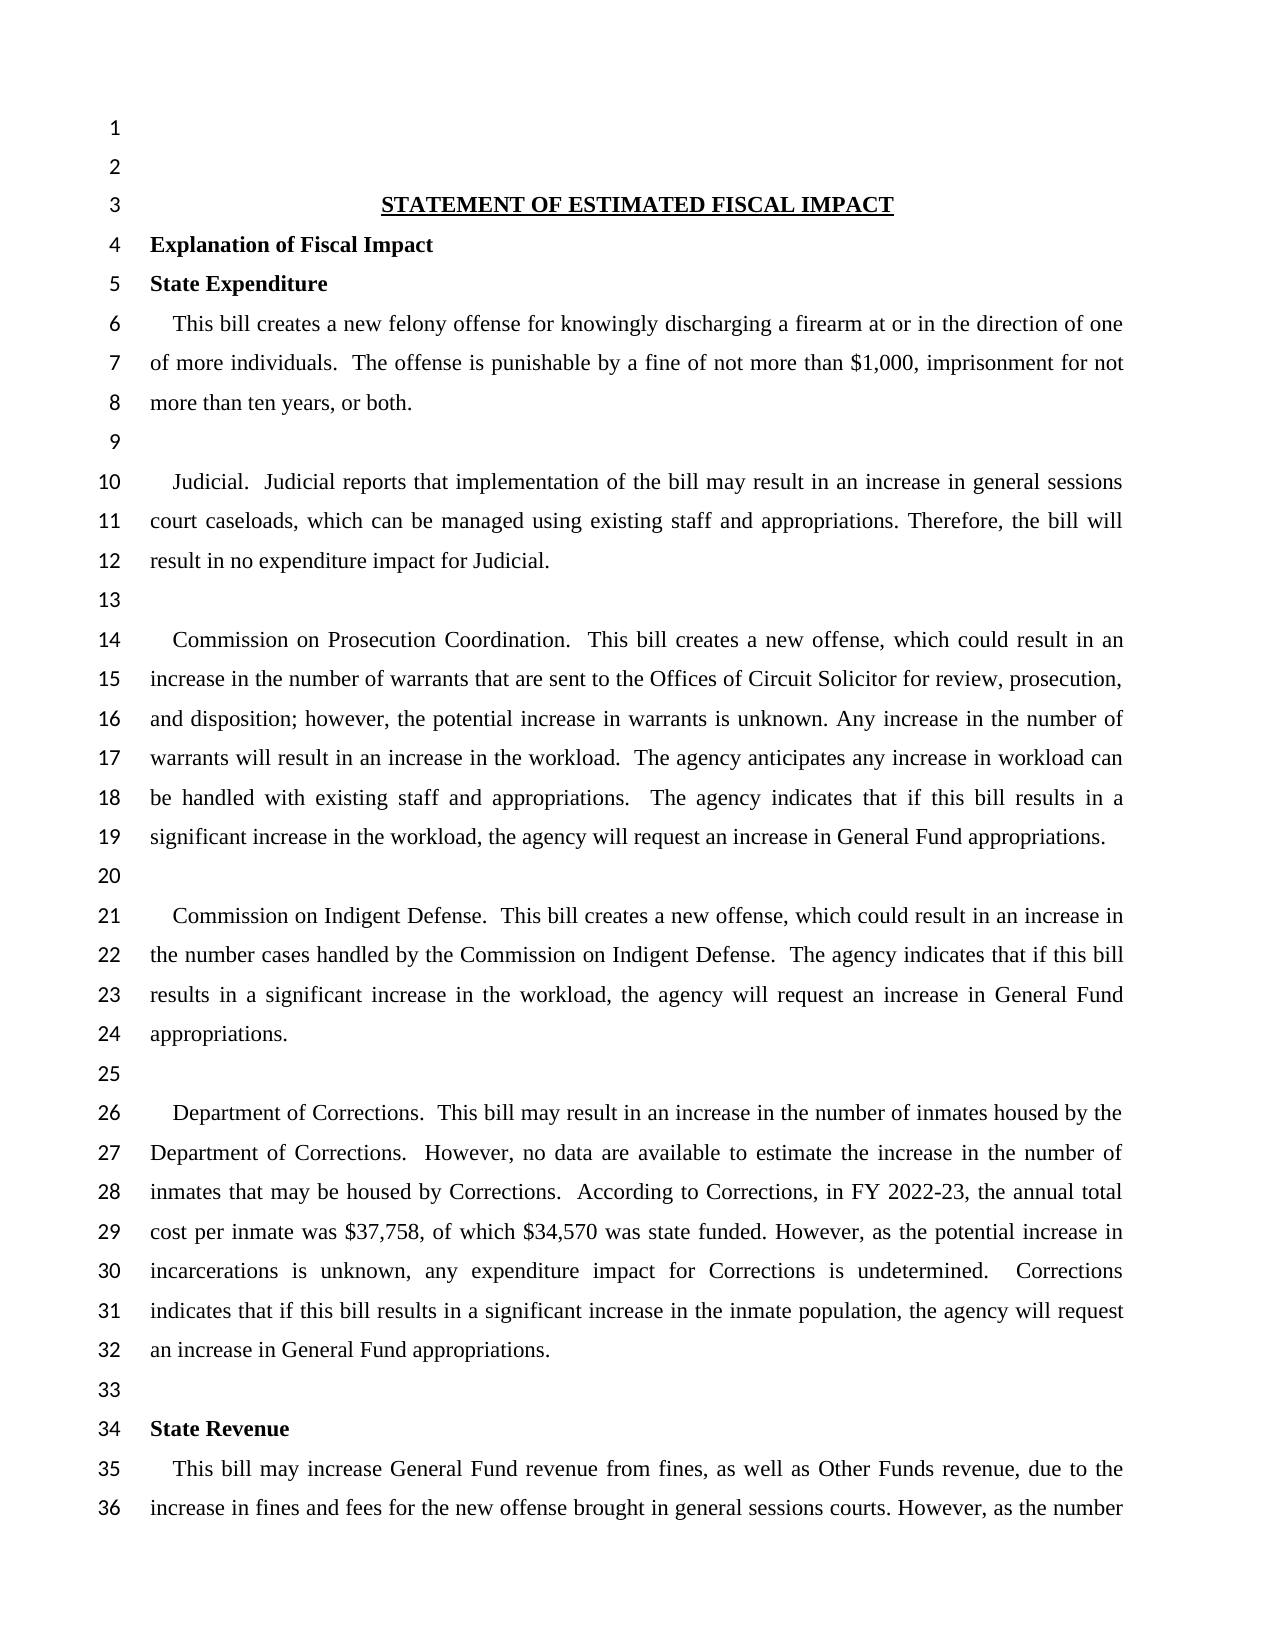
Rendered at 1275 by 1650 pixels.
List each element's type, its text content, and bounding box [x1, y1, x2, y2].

text Department of Corrections. This bill may result in an increase in the number of inmates housed by the Department of Corrections. However, no data are available to estimate the increase in the number of inmates that may be housed by Corrections. According to Corrections, in FY 2022-23, the annual total cost per inmate was $37,758, of which $34,570 was state funded. However, as the potential increase in incarcerations is unknown, any expenditure impact for Corrections is undetermined. Corrections indicates that if this bill results in a significant increase in the inmate population, the agency will request an increase in General Fund appropriations. [150, 1099, 1125, 1363]
text Judicial. Judicial reports that implementation of the bill may result in an increase in general sessions court caseloads, which can be managed using existing staff and appropriations. Therefore, the bill will result in no expenditure impact for Judicial. [150, 468, 1125, 573]
text Commission on Indigent Defense. This bill creates a new offense, which could result in an increase in the number cases handled by the Commission on Indigent Defense. The agency indicates that if this bill results in a significant increase in the workload, the agency will request an increase in General Fund appropriations. [150, 902, 1125, 1047]
text Explanation of Fiscal Impact [150, 231, 1125, 257]
text State Revenue [150, 1415, 1125, 1442]
text State Expenditure [150, 270, 1125, 297]
text Commission on Prosecution Coordination. This bill creates a new offense, which could result in an increase in the number of warrants that are sent to the Offices of Circuit Solicitor for review, prosecution, and disposition; however, the potential increase in warrants is unknown. Any increase in the number of warrants will result in an increase in the workload. The agency anticipates any increase in workload can be handled with existing staff and appropriations. The agency indicates that if this bill results in a significant increase in the workload, the agency will request an increase in General Fund appropriations. [150, 626, 1125, 849]
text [150, 1455, 1125, 1521]
text statement of estimated fiscal impact [150, 191, 1125, 218]
text This bill creates a new felony offense for knowingly discharging a firearm at or in the direction of one of more individuals. The offense is punishable by a fine of not more than $1,000, imprisonment for not more than ten years, or both. [150, 310, 1125, 415]
